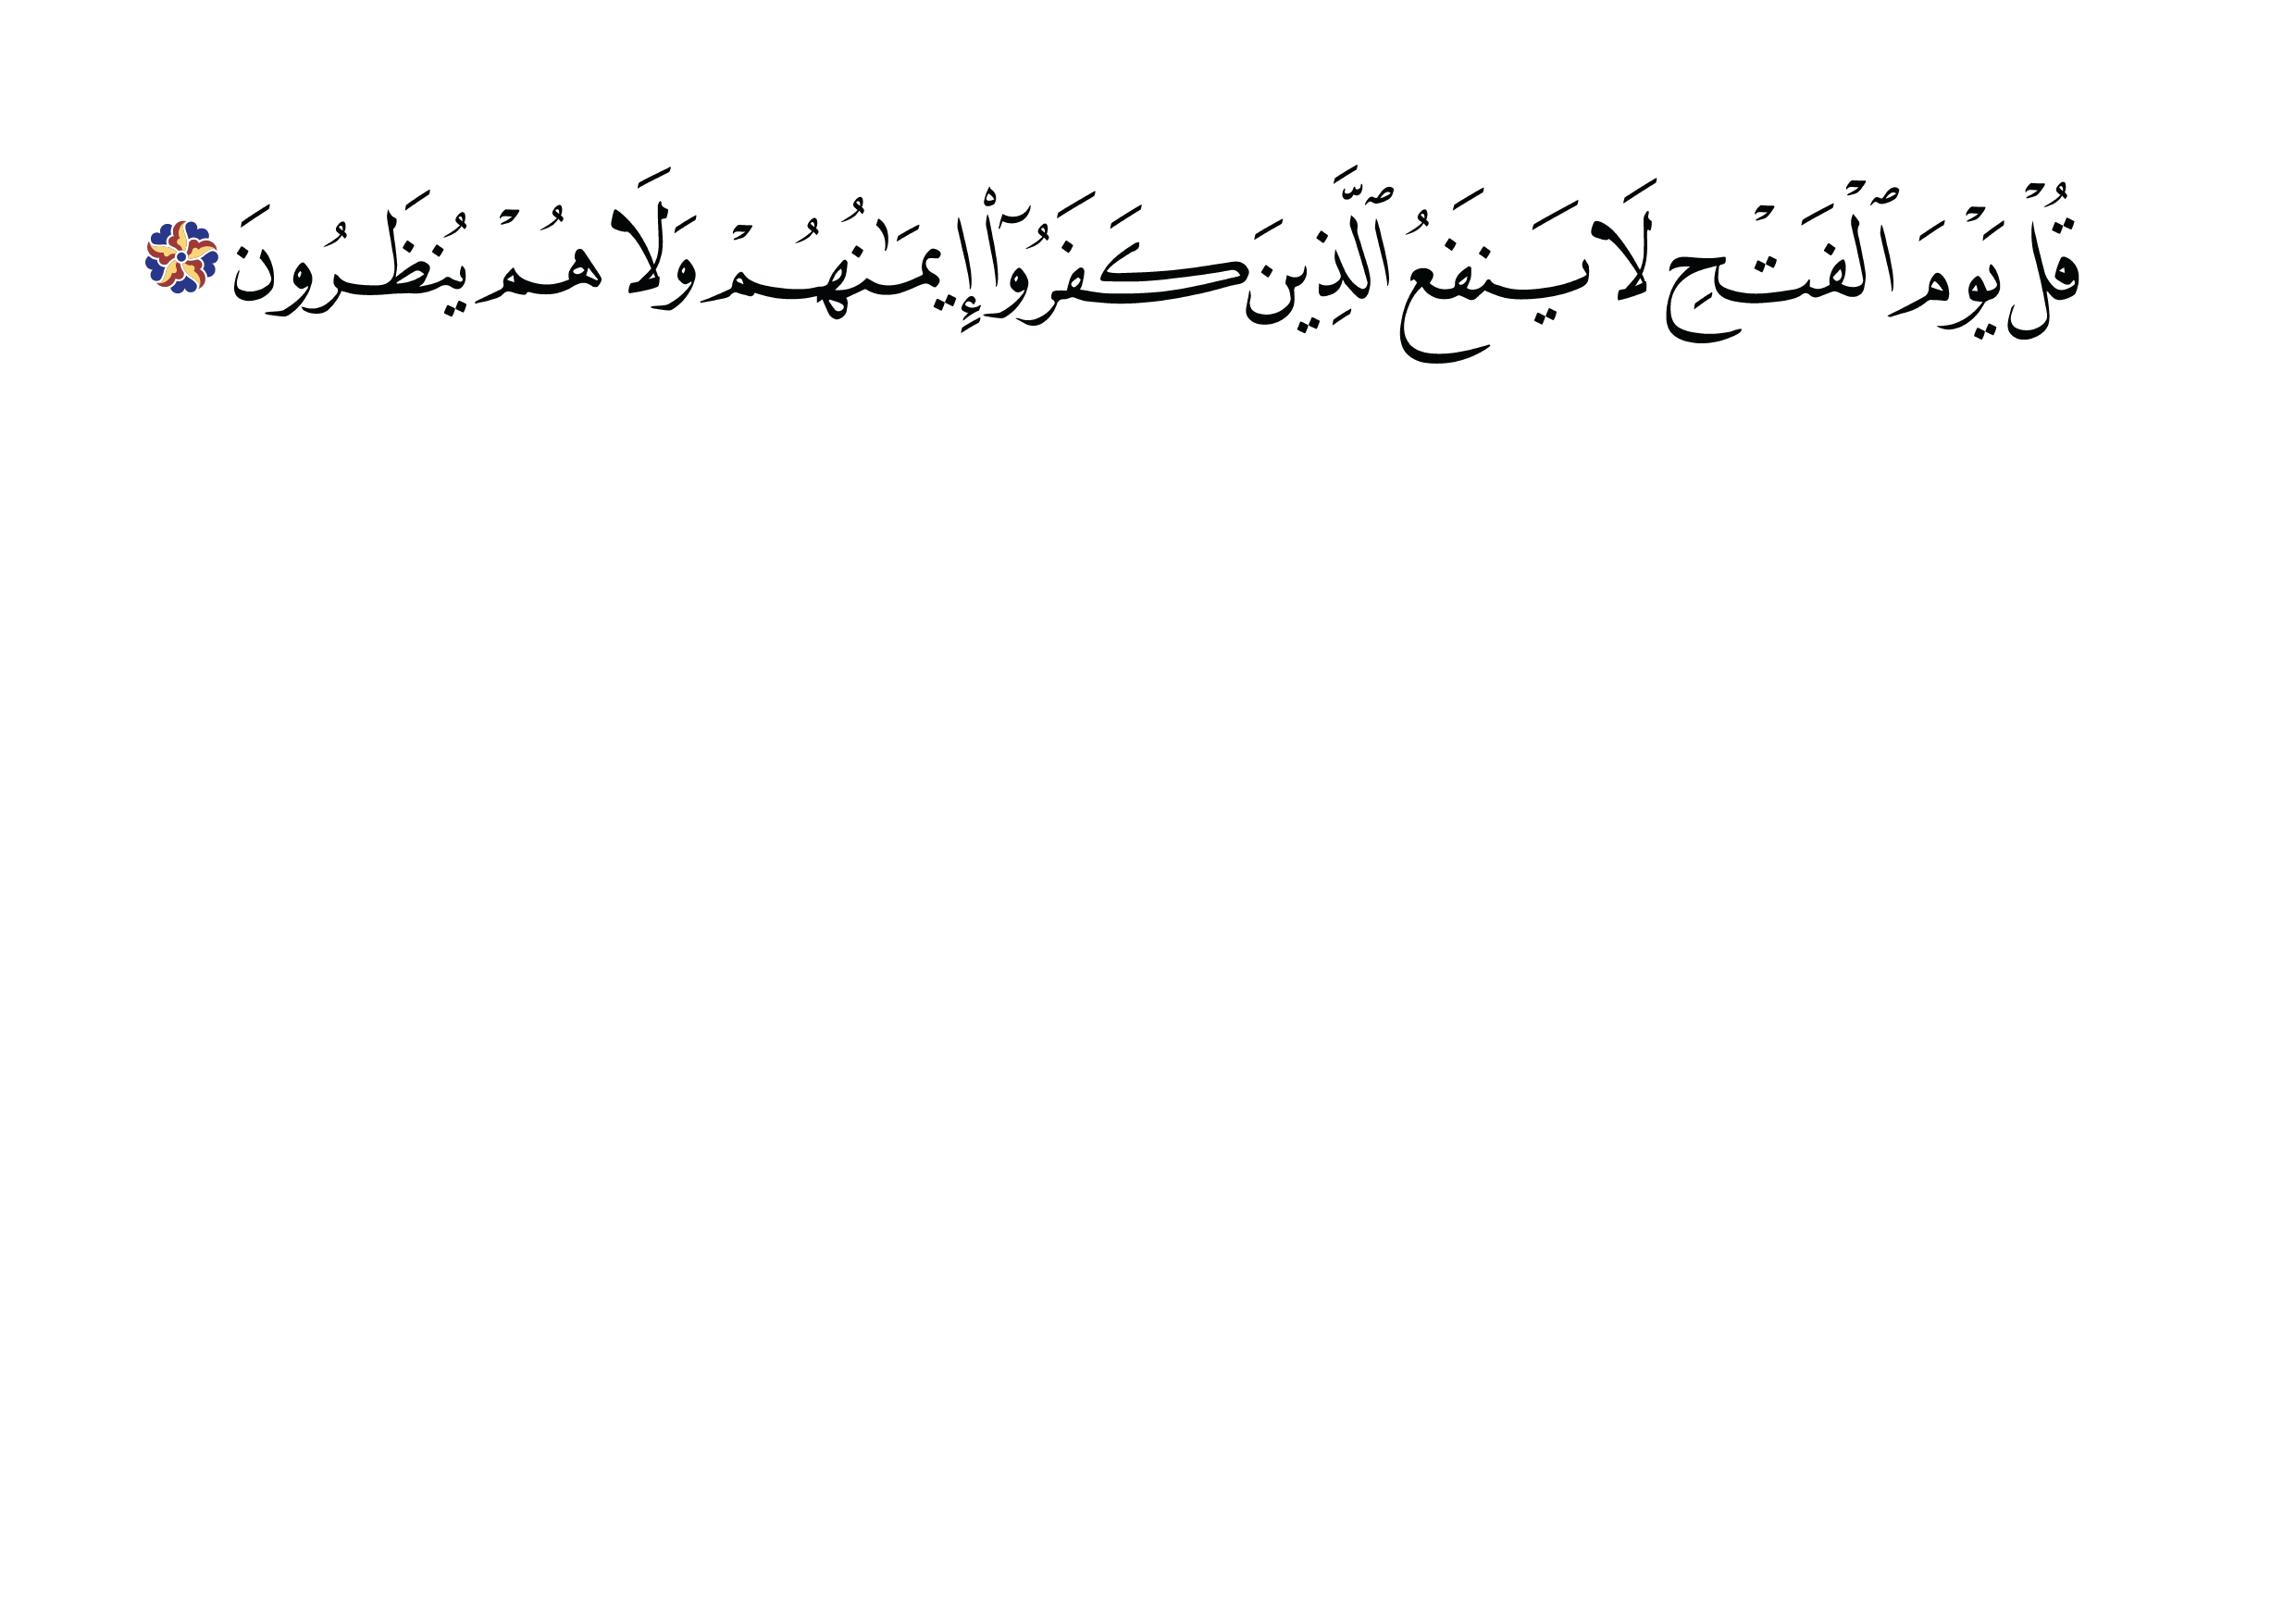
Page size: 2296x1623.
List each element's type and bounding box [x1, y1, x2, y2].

picture [57, 57, 2179, 449]
